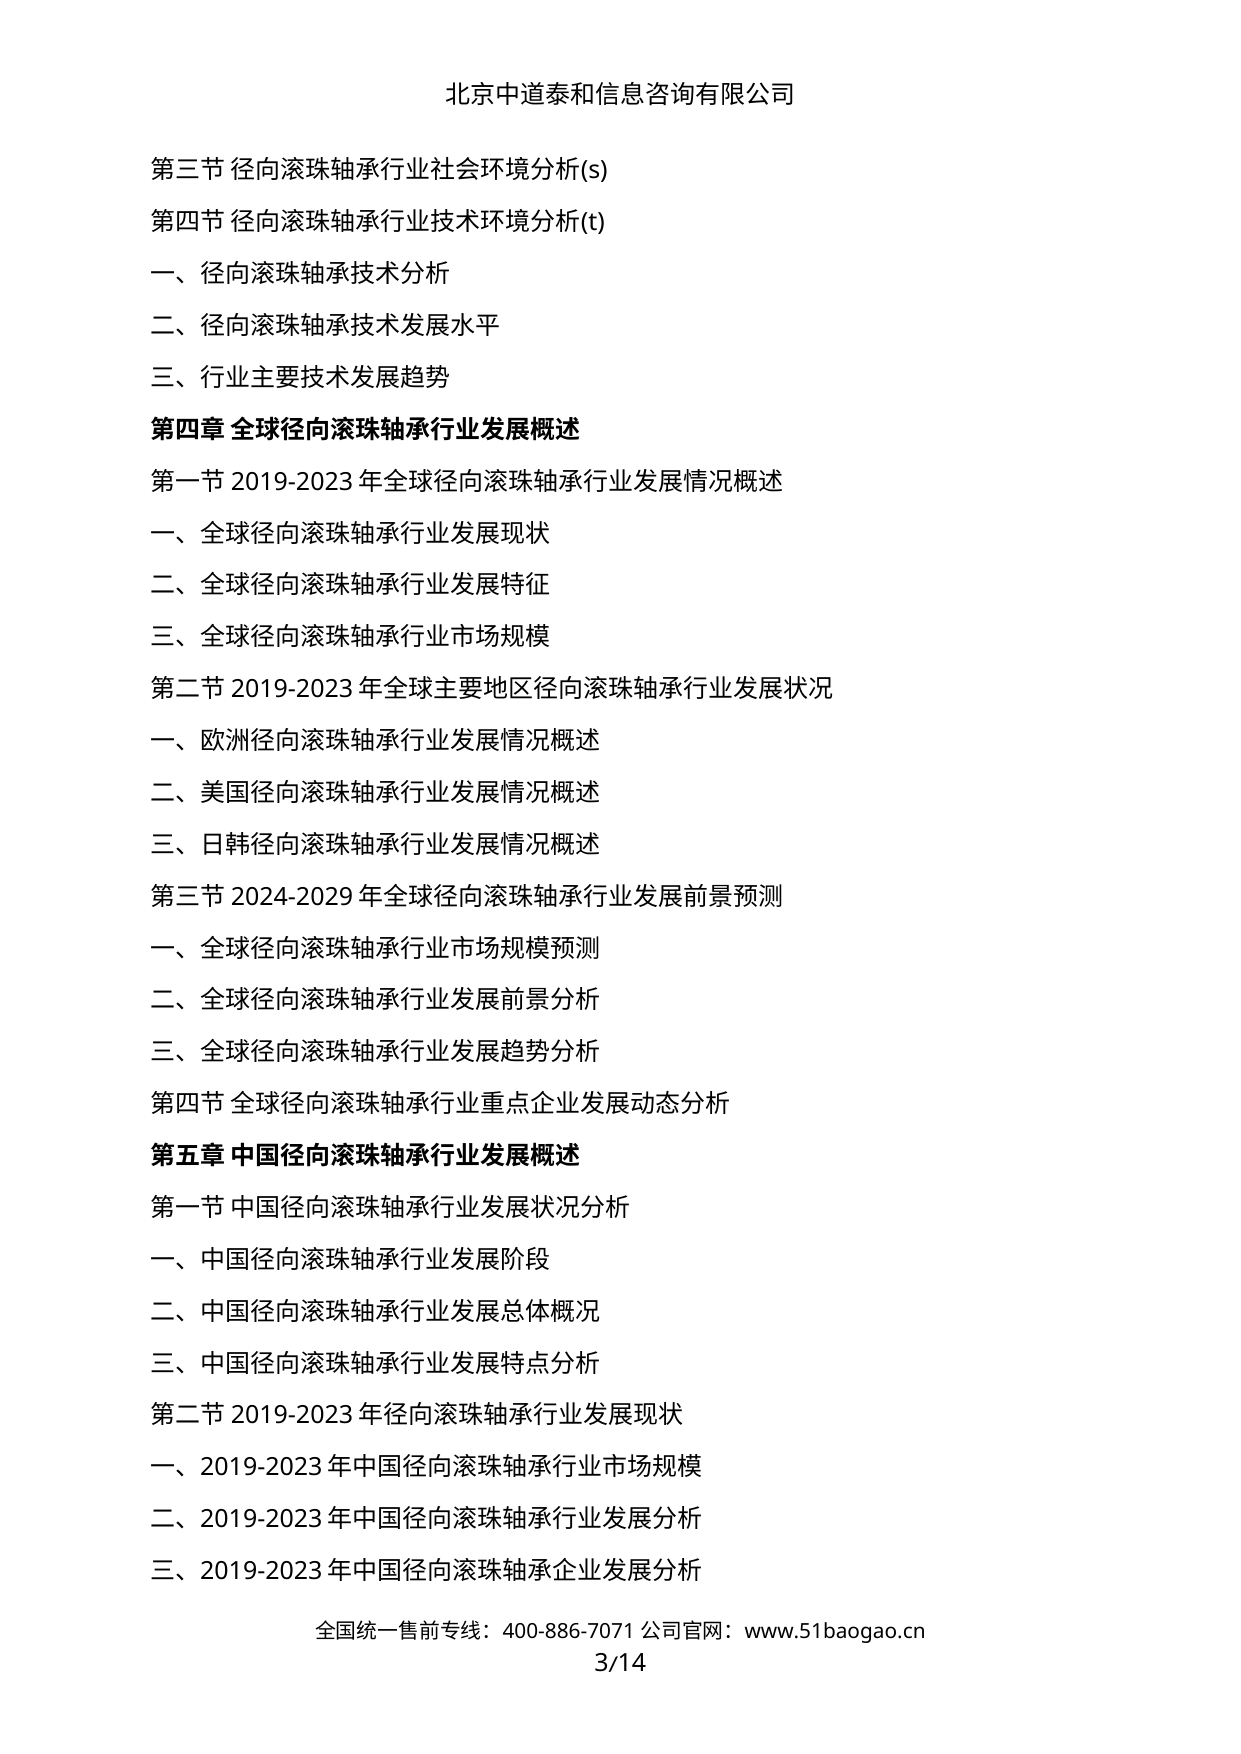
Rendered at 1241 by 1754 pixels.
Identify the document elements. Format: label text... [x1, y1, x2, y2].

text 第四节 径向滚珠轴承行业技术环境分析(t) [150, 202, 1090, 238]
text 一、中国径向滚珠轴承行业发展阶段 [150, 1239, 1090, 1276]
text 第一节 中国径向滚珠轴承行业发展状况分析 [150, 1187, 1090, 1224]
text 三、日韩径向滚珠轴承行业发展情况概述 [150, 824, 1090, 861]
text 三、全球径向滚珠轴承行业发展趋势分析 [150, 1032, 1090, 1068]
text 第三节 径向滚珠轴承行业社会环境分析(s) [150, 150, 1090, 186]
text 第五章 中国径向滚珠轴承行业发展概述 [150, 1136, 1090, 1172]
text 一、欧洲径向滚珠轴承行业发展情况概述 [150, 721, 1090, 757]
text 一、全球径向滚珠轴承行业市场规模预测 [150, 928, 1090, 964]
text 二、美国径向滚珠轴承行业发展情况概述 [150, 772, 1090, 809]
text 三、中国径向滚珠轴承行业发展特点分析 [150, 1343, 1090, 1379]
text 一、2019-2023年中国径向滚珠轴承行业市场规模 [150, 1447, 1090, 1483]
text 二、全球径向滚珠轴承行业发展前景分析 [150, 980, 1090, 1016]
text 第二节 2019-2023年全球主要地区径向滚珠轴承行业发展状况 [150, 669, 1090, 705]
text 一、径向滚珠轴承技术分析 [150, 254, 1090, 290]
text 二、2019-2023年中国径向滚珠轴承行业发展分析 [150, 1499, 1090, 1535]
text 二、径向滚珠轴承技术发展水平 [150, 306, 1090, 342]
text 第一节 2019-2023年全球径向滚珠轴承行业发展情况概述 [150, 461, 1090, 497]
text 三、行业主要技术发展趋势 [150, 357, 1090, 394]
text 三、全球径向滚珠轴承行业市场规模 [150, 617, 1090, 653]
text 二、全球径向滚珠轴承行业发展特征 [150, 565, 1090, 601]
text 二、中国径向滚珠轴承行业发展总体概况 [150, 1291, 1090, 1327]
text 第四节 全球径向滚珠轴承行业重点企业发展动态分析 [150, 1084, 1090, 1120]
text 三、2019-2023年中国径向滚珠轴承企业发展分析 [150, 1551, 1090, 1587]
text 一、全球径向滚珠轴承行业发展现状 [150, 513, 1090, 549]
text 第二节 2019-2023年径向滚珠轴承行业发展现状 [150, 1395, 1090, 1431]
text 第三节 2024-2029年全球径向滚珠轴承行业发展前景预测 [150, 876, 1090, 912]
text 第四章 全球径向滚珠轴承行业发展概述 [150, 409, 1090, 446]
